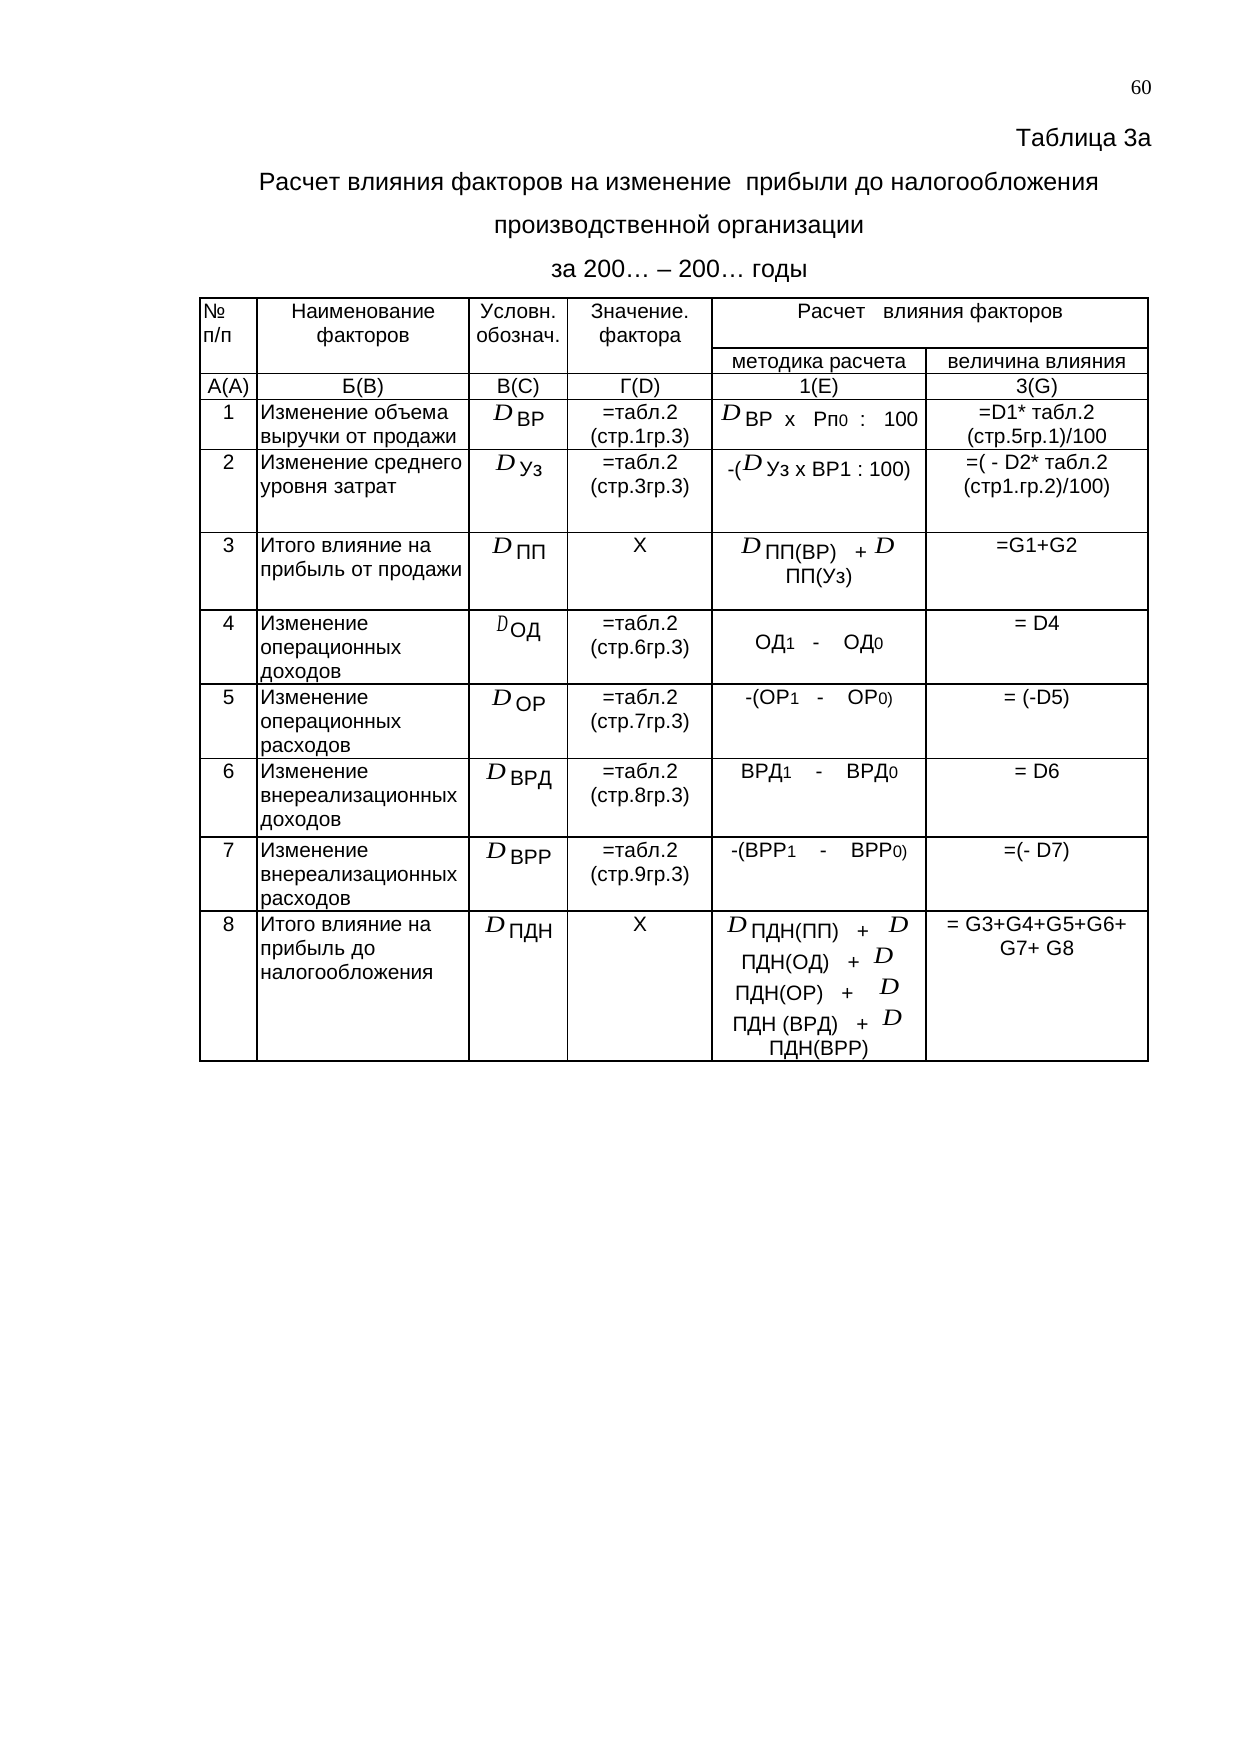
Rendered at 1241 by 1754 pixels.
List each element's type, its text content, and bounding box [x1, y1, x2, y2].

table_cell 1(E) [713, 374, 925, 398]
table_cell ОР [470, 685, 567, 757]
table_cell ПП(ВР) + ПП(Уз) [713, 533, 925, 609]
table_cell ПДН(ПП) + ПДН(ОД) + ПДН(ОР) + ПДН (ВРД) + ПДН(ВРР) [713, 912, 925, 1060]
table_cell 2 [201, 450, 256, 532]
table_cell Х [568, 912, 711, 1060]
table_cell =табл.2 (стр.3гр.3) [568, 450, 711, 532]
table_cell 6 [201, 759, 256, 836]
table_cell -(ОР1 - ОР0) [713, 685, 925, 757]
table_cell величина влияния [927, 349, 1147, 373]
table_cell 5 [201, 685, 256, 757]
table_cell =табл.2 (стр.8гр.3) [568, 759, 711, 836]
table_cell ОД1 - ОД0 [713, 611, 925, 683]
table_cell = D4 [927, 611, 1147, 683]
table_header Значение. фактора [568, 299, 711, 347]
table_cell [470, 347, 567, 373]
table_cell Изменение объема выручки от продажи [258, 400, 468, 448]
table_cell Х [568, 533, 711, 609]
table_cell -(Уз х ВР1 : 100) [713, 450, 925, 532]
table_header № п/п [201, 299, 256, 347]
table_cell А(A) [201, 374, 256, 398]
table_cell Г(D) [568, 374, 711, 398]
table_cell Б(B) [258, 374, 468, 398]
table_cell =табл.2 (стр.6гр.3) [568, 611, 711, 683]
table_cell ВР [470, 400, 567, 448]
table_cell -(ВРР1 - ВРР0) [713, 838, 925, 910]
table_cell [568, 347, 711, 373]
table_cell ПДН [470, 912, 567, 1060]
table_cell ВРД1 - ВРД0 [713, 759, 925, 836]
table_cell [201, 347, 256, 373]
table_cell =табл.2 (стр.7гр.3) [568, 685, 711, 757]
table_header Наименование факторов [258, 299, 468, 347]
table_cell методика расчета [713, 349, 925, 373]
table_cell В(C) [470, 374, 567, 398]
table_cell [258, 347, 468, 373]
table_header Расчет влияния факторов [713, 299, 1147, 347]
table_cell Уз [470, 450, 567, 532]
table_cell =G1+G2 [927, 533, 1147, 609]
table_cell Изменение внереализационных расходов [258, 838, 468, 910]
subtitle Таблица 3а [207, 123, 1152, 152]
text за 200… – 200… годы [207, 254, 1152, 283]
text Расчет влияния факторов на изменение прибыли до налогообложения [207, 167, 1152, 196]
table_cell =табл.2 (стр.9гр.3) [568, 838, 711, 910]
table_header Условн. обознач. [470, 299, 567, 347]
table_cell ВР х Рп0 : 100 [713, 400, 925, 448]
table_cell Изменение операционных расходов [258, 685, 468, 757]
table_cell = (-D5) [927, 685, 1147, 757]
table_cell Изменение операционных доходов [258, 611, 468, 683]
table_cell ВРД [470, 759, 567, 836]
table_cell ОД [470, 611, 567, 683]
table_cell =( - D2* табл.2 (стр1.гр.2)/100) [927, 450, 1147, 532]
table_cell 3(G) [927, 374, 1147, 398]
table_cell =табл.2 (стр.1гр.3) [568, 400, 711, 448]
table_cell 8 [201, 912, 256, 1060]
table_cell Итого влияние на прибыль от продажи [258, 533, 468, 609]
table_cell = D6 [927, 759, 1147, 836]
table_cell ВРР [470, 838, 567, 910]
table_cell Изменение внереализационных доходов [258, 759, 468, 836]
table_cell Итого влияние на прибыль до налогообложения [258, 912, 468, 1060]
table_cell 3 [201, 533, 256, 609]
table_cell ПП [470, 533, 567, 609]
table_cell =(- D7) [927, 838, 1147, 910]
table_cell =D1* табл.2 (стр.5гр.1)/100 [927, 400, 1147, 448]
table_cell 7 [201, 838, 256, 910]
text производственной организации [207, 210, 1152, 239]
table_cell = G3+G4+G5+G6+ G7+ G8 [927, 912, 1147, 1060]
table_cell 1 [201, 400, 256, 448]
table_cell Изменение среднего уровня затрат [258, 450, 468, 532]
table_cell 4 [201, 611, 256, 683]
